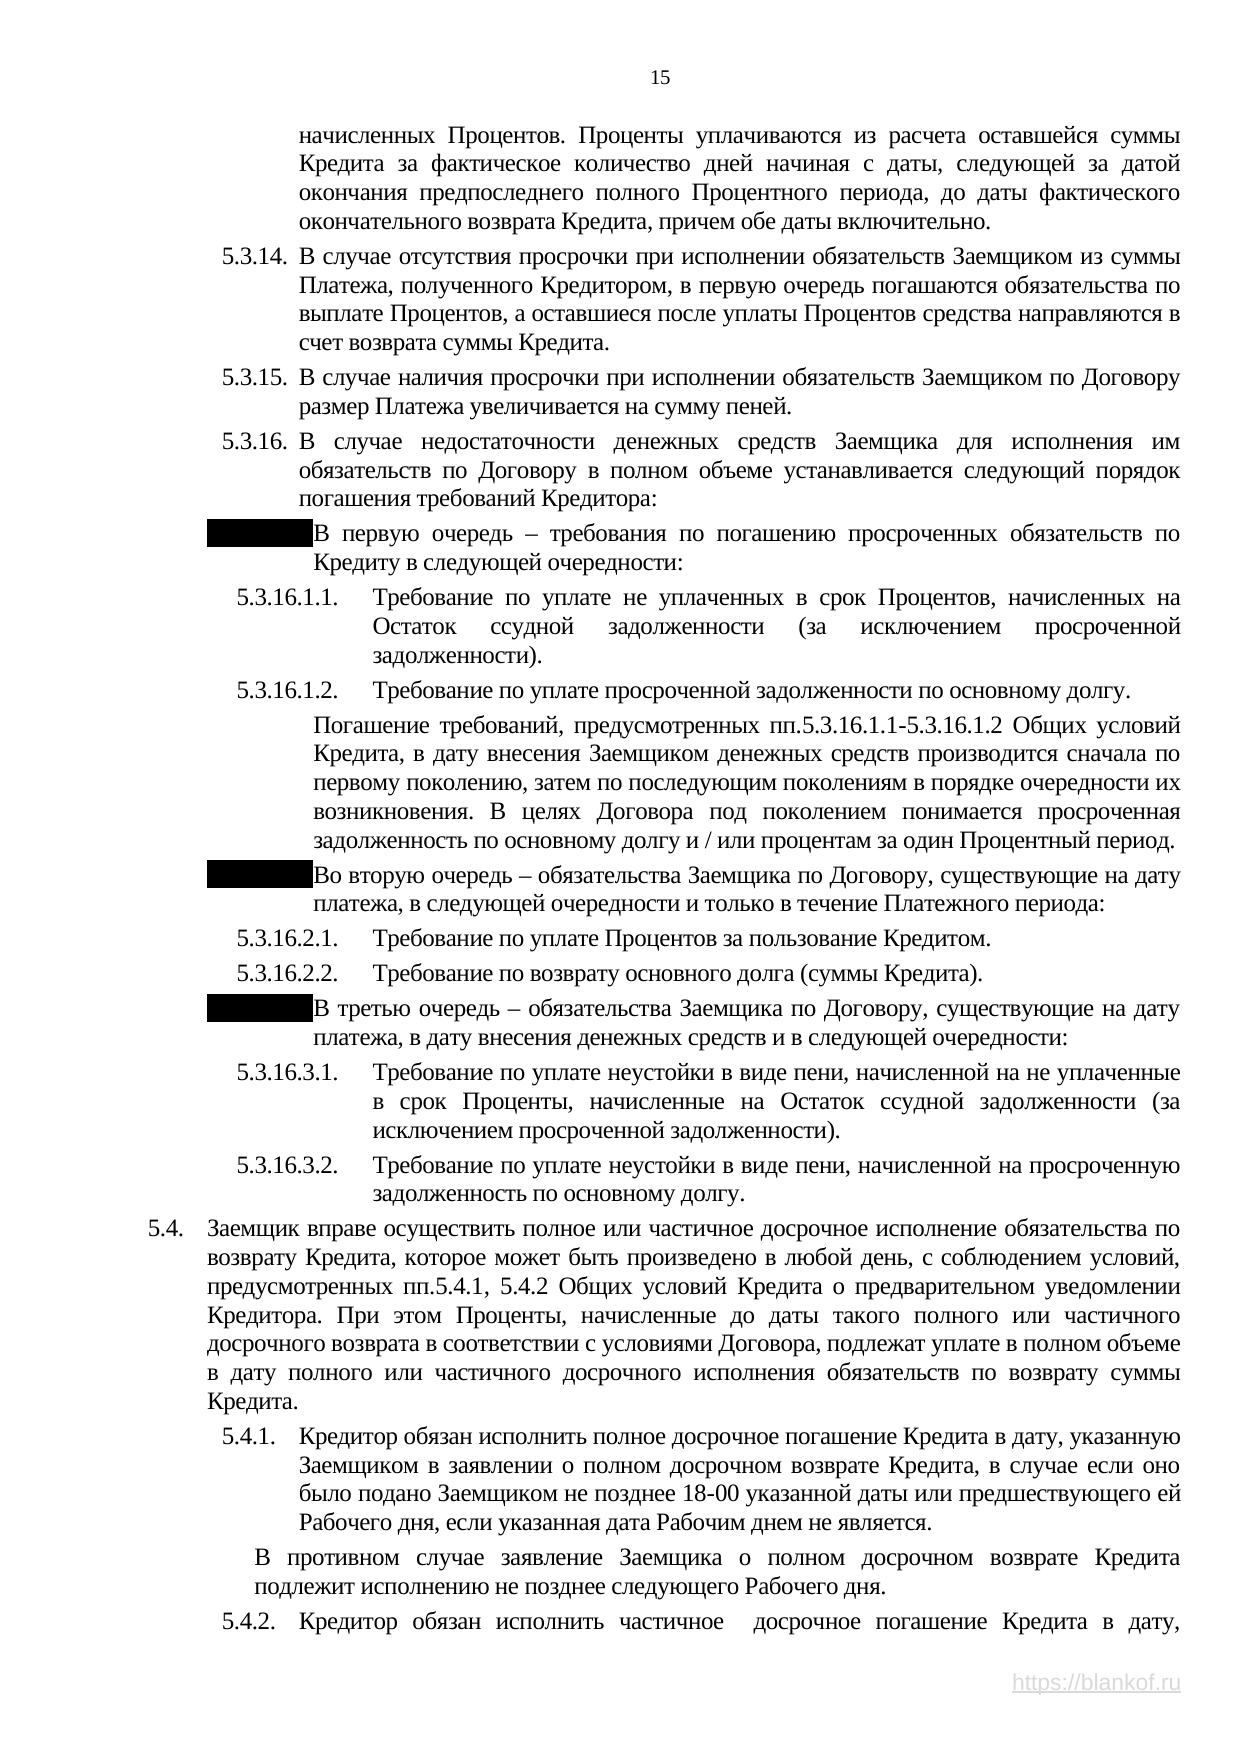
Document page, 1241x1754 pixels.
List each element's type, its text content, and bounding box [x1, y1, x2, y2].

text Требование по уплате неустойки в виде пени, начисленной на не уплаченные в срок Проценты, начисленные на Остаток ссудной задолженности (за исключением просроченной задолженности). [236, 1057, 1181, 1143]
text Требование по возврату основного долга (суммы Кредита). [236, 958, 1181, 987]
text В третью очередь – обязательства Заемщика по Договору, существующие на дату платежа, в дату внесения денежных средств и в следующей очередности: [207, 993, 1181, 1051]
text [222, 1606, 1181, 1635]
text В случае наличия просрочки при исполнении обязательств Заемщиком по Договору размер Платежа увеличивается на сумму пеней. [222, 362, 1181, 420]
list В противном случае заявление Заемщика о полном досрочном возврате Кредита подлежит исполнению не позднее следующего Рабочего дня. [254, 1542, 1181, 1600]
text Требование по уплате Процентов за пользование Кредитом. [236, 923, 1181, 952]
text В случае недостаточности денежных средств Заемщика для исполнения им обязательств по Договору в полном объеме устанавливается следующий порядок погашения требований Кредитора: [222, 426, 1181, 512]
text Требование по уплате просроченной задолженности по основному долгу. [236, 675, 1181, 703]
list Погашение требований, предусмотренных пп.5.3.16.1.1-5.3.16.1.2 Общих условий Кредита, в дату внесения Заемщиком денежных средств производится сначала по первому поколению, затем по последующим поколениям в порядке очередности их возникновения. В целях Договора под поколением понимается просроченная задолженность по основному долгу и / или процентам за один Процентный период. [313, 710, 1181, 853]
text Заемщик вправе осуществить полное или частичное досрочное исполнение обязательства по возврату Кредита, которое может быть произведено в любой день, с соблюдением условий, предусмотренных пп.5.4.1, 5.4.2 Общих условий Кредита о предварительном уведомлении Кредитора. При этом Проценты, начисленные до даты такого полного или частичного досрочного возврата в соответствии с условиями Договора, подлежат уплате в полном объеме в дату полного или частичного досрочного исполнения обязательств по возврату суммы Кредита. [148, 1213, 1181, 1415]
text Во вторую очередь – обязательства Заемщика по Договору, существующие на дату платежа, в следующей очередности и только в течение Платежного периода: [207, 860, 1181, 917]
text Требование по уплате не уплаченных в срок Процентов, начисленных на Остаток ссудной задолженности (за исключением просроченной задолженности). [236, 582, 1181, 668]
text Кредитор обязан исполнить полное досрочное погашение Кредита в дату, указанную Заемщиком в заявлении о полном досрочном возврате Кредита, в случае если оно было подано Заемщиком не позднее 18-00 указанной даты или предшествующего ей Рабочего дня, если указанная дата Рабочим днем не является. [222, 1421, 1181, 1536]
text В первую очередь – требования по погашению просроченных обязательств по Кредиту в следующей очередности: [207, 518, 1181, 576]
text Требование по уплате неустойки в виде пени, начисленной на просроченную задолженность по основному долгу. [236, 1150, 1181, 1207]
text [222, 120, 1181, 235]
text В случае отсутствия просрочки при исполнении обязательств Заемщиком из суммы Платежа, полученного Кредитором, в первую очередь погашаются обязательства по выплате Процентов, а оставшиеся после уплаты Процентов средства направляются в счет возврата суммы Кредита. [222, 241, 1181, 356]
